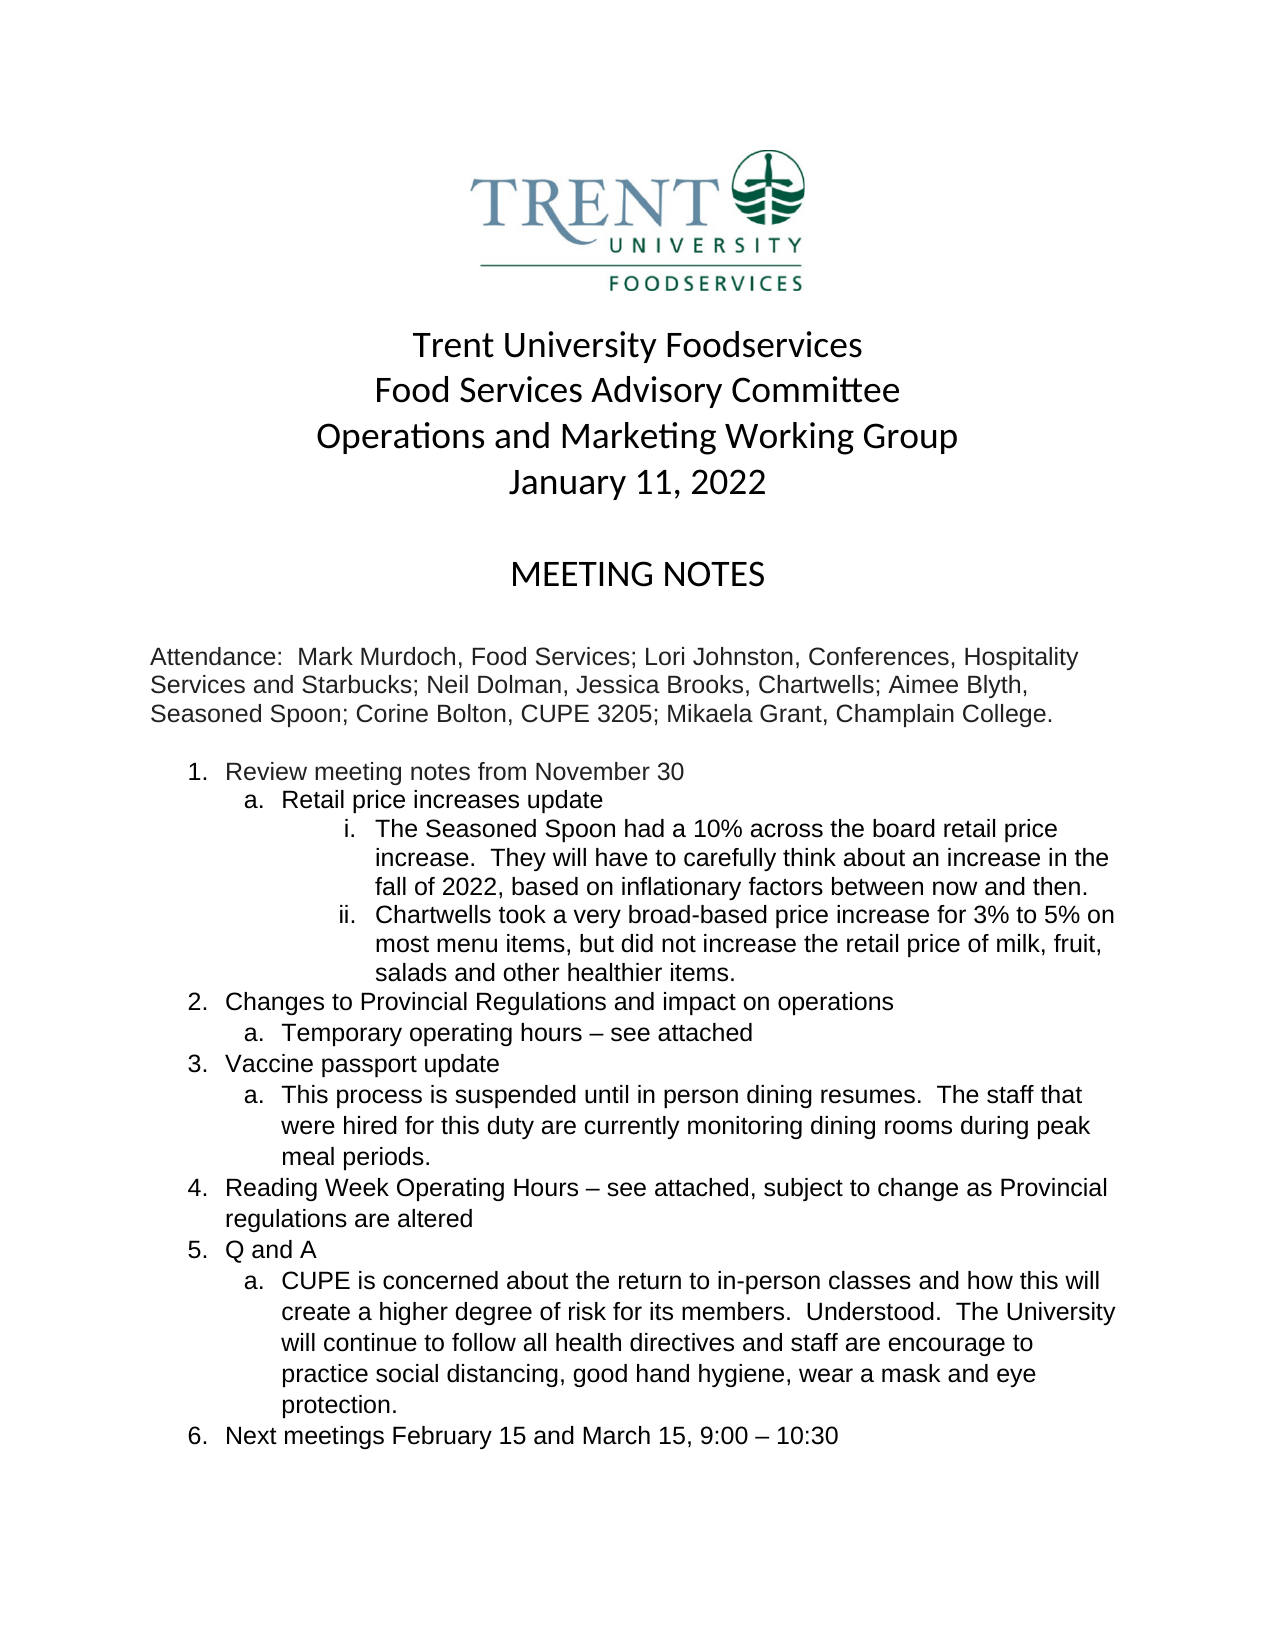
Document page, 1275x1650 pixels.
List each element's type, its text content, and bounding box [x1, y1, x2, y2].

text Food Services Advisory Committee [150, 366, 1125, 412]
list Reading Week Operating Hours – see attached, subject to change as Provincial regulations are altered [187, 1173, 1125, 1232]
list CUPE is concerned about the return to in-person classes and how this will create a higher degree of risk for its members. Understood. The University will continue to follow all health directives and staff are encourage to practice social distancing, good hand hygiene, wear a mask and eye protection. [244, 1266, 1125, 1419]
text Trent University Foodservices [150, 321, 1125, 366]
picture [470, 150, 805, 291]
text January 11, 2022 [150, 458, 1125, 504]
text Operations and Marketing Working Group [150, 412, 1125, 458]
text Attendance: Mark Murdoch, Food Services; Lori Johnston, Conferences, Hospitality Services and Starbucks; Neil Dolman, Jessica Brooks, Chartwells; Aimee Blyth, Seasoned Spoon; Corine Bolton, CUPE 3205; Mikaela Grant, Champlain College. [150, 641, 1125, 728]
list This process is suspended until in person dining resumes. The staff that were hired for this duty are currently monitoring dining rooms during peak meal periods. [244, 1079, 1125, 1170]
list Q and A [187, 1235, 1125, 1263]
text MEETING NOTES [150, 550, 1125, 596]
list Review meeting notes from November 30 [187, 756, 1125, 785]
list Next meetings February 15 and March 15, 9:00 – 10:30 [187, 1421, 1125, 1450]
list Vaccine passport update [187, 1048, 1125, 1077]
list Retail price increases update [244, 785, 1125, 814]
list Chartwells took a very broad-based price increase for 3% to 5% on most menu items, but did not increase the retail price of milk, fruit, salads and other healthier items. [356, 900, 1125, 986]
list Temporary operating hours – see attached [244, 1017, 1125, 1046]
list The Seasoned Spoon had a 10% across the board retail price increase. They will have to carefully think about an increase in the fall of 2022, based on inflationary factors between now and then. [356, 814, 1125, 900]
list Changes to Provincial Regulations and impact on operations [187, 986, 1125, 1015]
